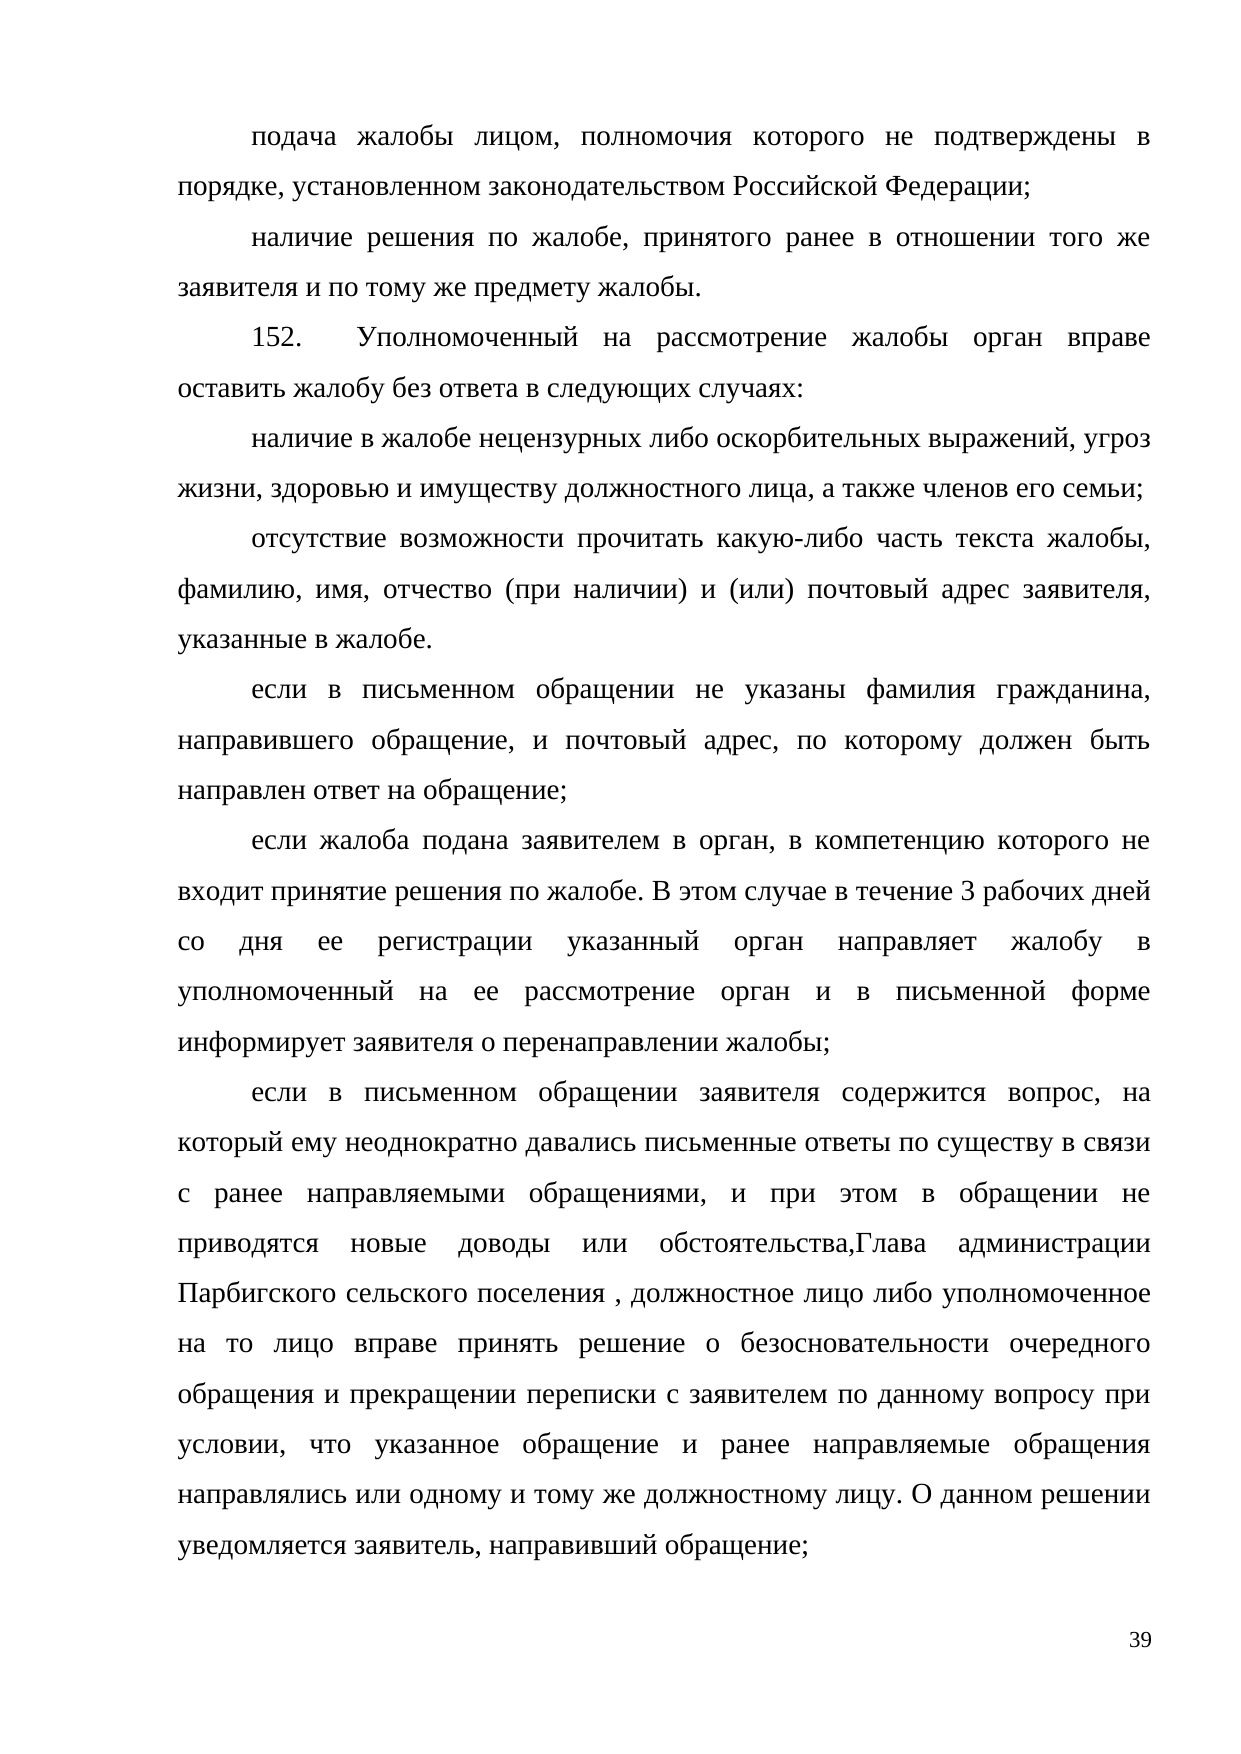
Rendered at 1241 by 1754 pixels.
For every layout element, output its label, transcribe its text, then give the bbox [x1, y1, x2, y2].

text наличие в жалобе нецензурных либо оскорбительных выражений, угроз жизни, здоровью и имуществу должностного лица, а также членов его семьи; [177, 420, 1152, 504]
text наличие решения по жалобе, принятого ранее в отношении того же заявителя и по тому же предмету жалобы. [177, 219, 1152, 303]
text если жалоба подана заявителем в орган, в компетенцию которого не входит принятие решения по жалобе. В этом случае в течение 3 рабочих дней со дня ее регистрации указанный орган направляет жалобу в уполномоченный на ее рассмотрение орган и в письменной форме информирует заявителя о перенаправлении жалобы; [177, 822, 1152, 1057]
text подача жалобы лицом, полномочия которого не подтверждены в порядке, установленном законодательством Российской Федерации; [177, 118, 1152, 202]
text отсутствие возможности прочитать какую-либо часть текста жалобы, фамилию, имя, отчество (при наличии) и (или) почтовый адрес заявителя, указанные в жалобе. [177, 521, 1152, 655]
text если в письменном обращении не указаны фамилия гражданина, направившего обращение, и почтовый адрес, по которому должен быть направлен ответ на обращение; [177, 672, 1152, 806]
text если в письменном обращении заявителя содержится вопрос, на который ему неоднократно давались письменные ответы по существу в связи с ранее направляемыми обращениями, и при этом в обращении не приводятся новые доводы или обстоятельства,Глава администрации Парбигского сельского поселения , должностное лицо либо уполномоченное на то лицо вправе принять решение о безосновательности очередного обращения и прекращении переписки с заявителем по данному вопросу при условии, что указанное обращение и ранее направляемые обращения направлялись или одному и тому же должностному лицу. О данном решении уведомляется заявитель, направивший обращение; [177, 1074, 1152, 1560]
list Уполномоченный на рассмотрение жалобы орган вправе оставить жалобу без ответа в следующих случаях: [177, 319, 1152, 403]
